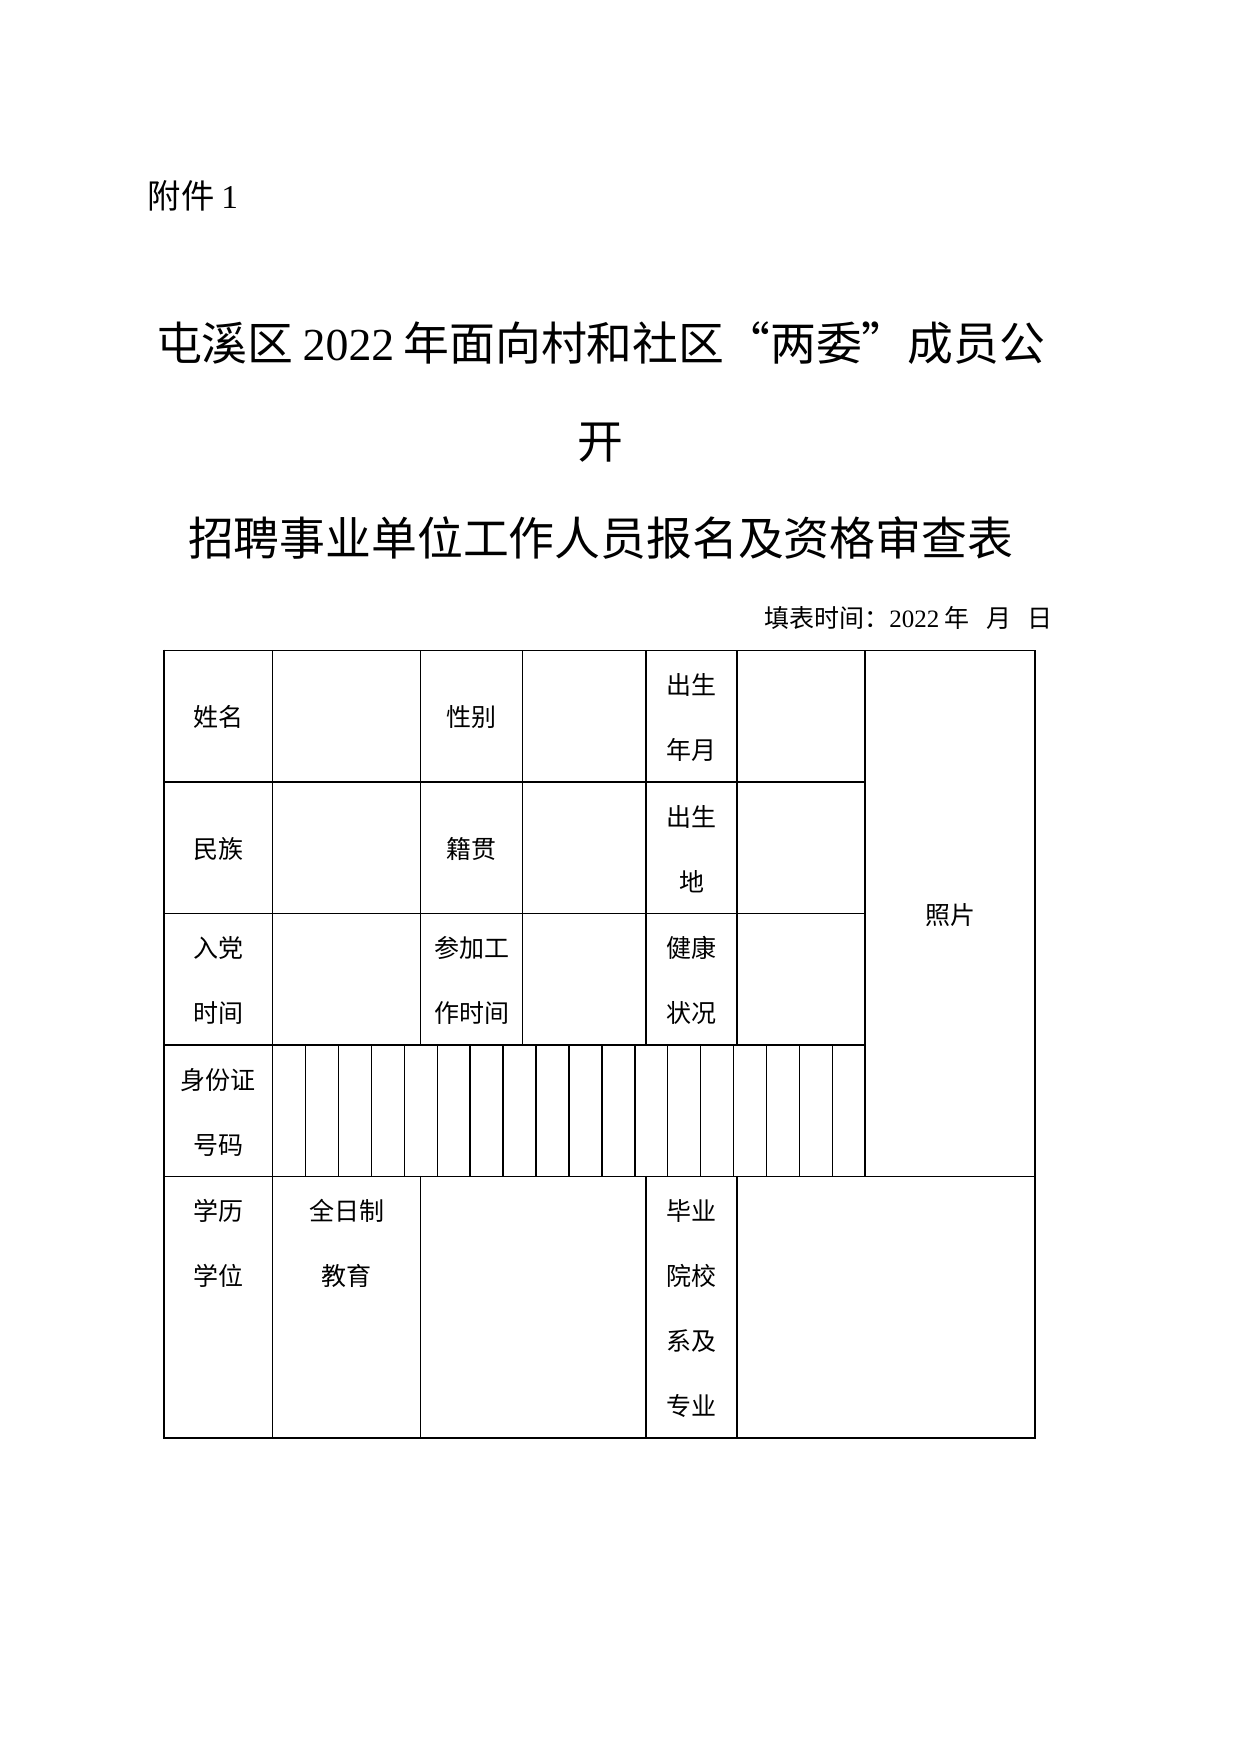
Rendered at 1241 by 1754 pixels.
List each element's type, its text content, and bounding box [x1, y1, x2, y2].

table_cell [537, 1046, 568, 1176]
table_cell [523, 914, 645, 1044]
table_cell [800, 1046, 832, 1176]
table_cell [833, 1046, 864, 1176]
table_cell 籍贯 [421, 783, 522, 913]
table_cell [273, 783, 420, 913]
text 填表时间：2022年 月 日 [148, 584, 1053, 649]
table_cell [471, 1046, 502, 1176]
table_cell [668, 1046, 700, 1176]
table_cell 学历 学位 [165, 1177, 272, 1437]
table_cell [405, 1046, 437, 1176]
table_cell [738, 914, 864, 1044]
table_cell 毕业 院校 系及 专业 [647, 1177, 736, 1437]
table_cell 身份证号码 [165, 1046, 272, 1176]
text 屯溪区2022年面向村和社区“两委”成员公开 [148, 292, 1053, 487]
table_cell [306, 1046, 338, 1176]
table_header 性别 [421, 651, 522, 781]
table_header 照片 [866, 651, 1034, 1176]
table_cell 民族 [165, 783, 272, 913]
table_cell [421, 1177, 645, 1437]
table_cell [701, 1046, 733, 1176]
table_cell [504, 1046, 535, 1176]
table_cell [438, 1046, 469, 1176]
table_header [738, 651, 864, 781]
table_cell [738, 1177, 1034, 1437]
table_cell [273, 1046, 305, 1176]
table_cell 健康 状况 [647, 914, 736, 1044]
table_header 姓名 [165, 651, 272, 781]
table_cell 参加工 作时间 [421, 914, 522, 1044]
table_header [273, 651, 420, 781]
table_cell [570, 1046, 601, 1176]
table_cell [738, 783, 864, 913]
table_cell [523, 783, 645, 913]
table_header [523, 651, 645, 781]
table_cell [636, 1046, 667, 1176]
text 招聘事业单位工作人员报名及资格审查表 [148, 487, 1053, 584]
table_cell [372, 1046, 404, 1176]
table_cell 出生地 [647, 783, 736, 913]
table_cell [273, 914, 420, 1044]
table_cell [603, 1046, 634, 1176]
table_cell 入党 时间 [165, 914, 272, 1044]
table_cell [734, 1046, 766, 1176]
table_cell [339, 1046, 371, 1176]
table_cell 全日制 教育 [273, 1177, 420, 1437]
text 附件1 [148, 162, 1053, 227]
table_cell [767, 1046, 799, 1176]
table_header 出生 年月 [647, 651, 736, 781]
